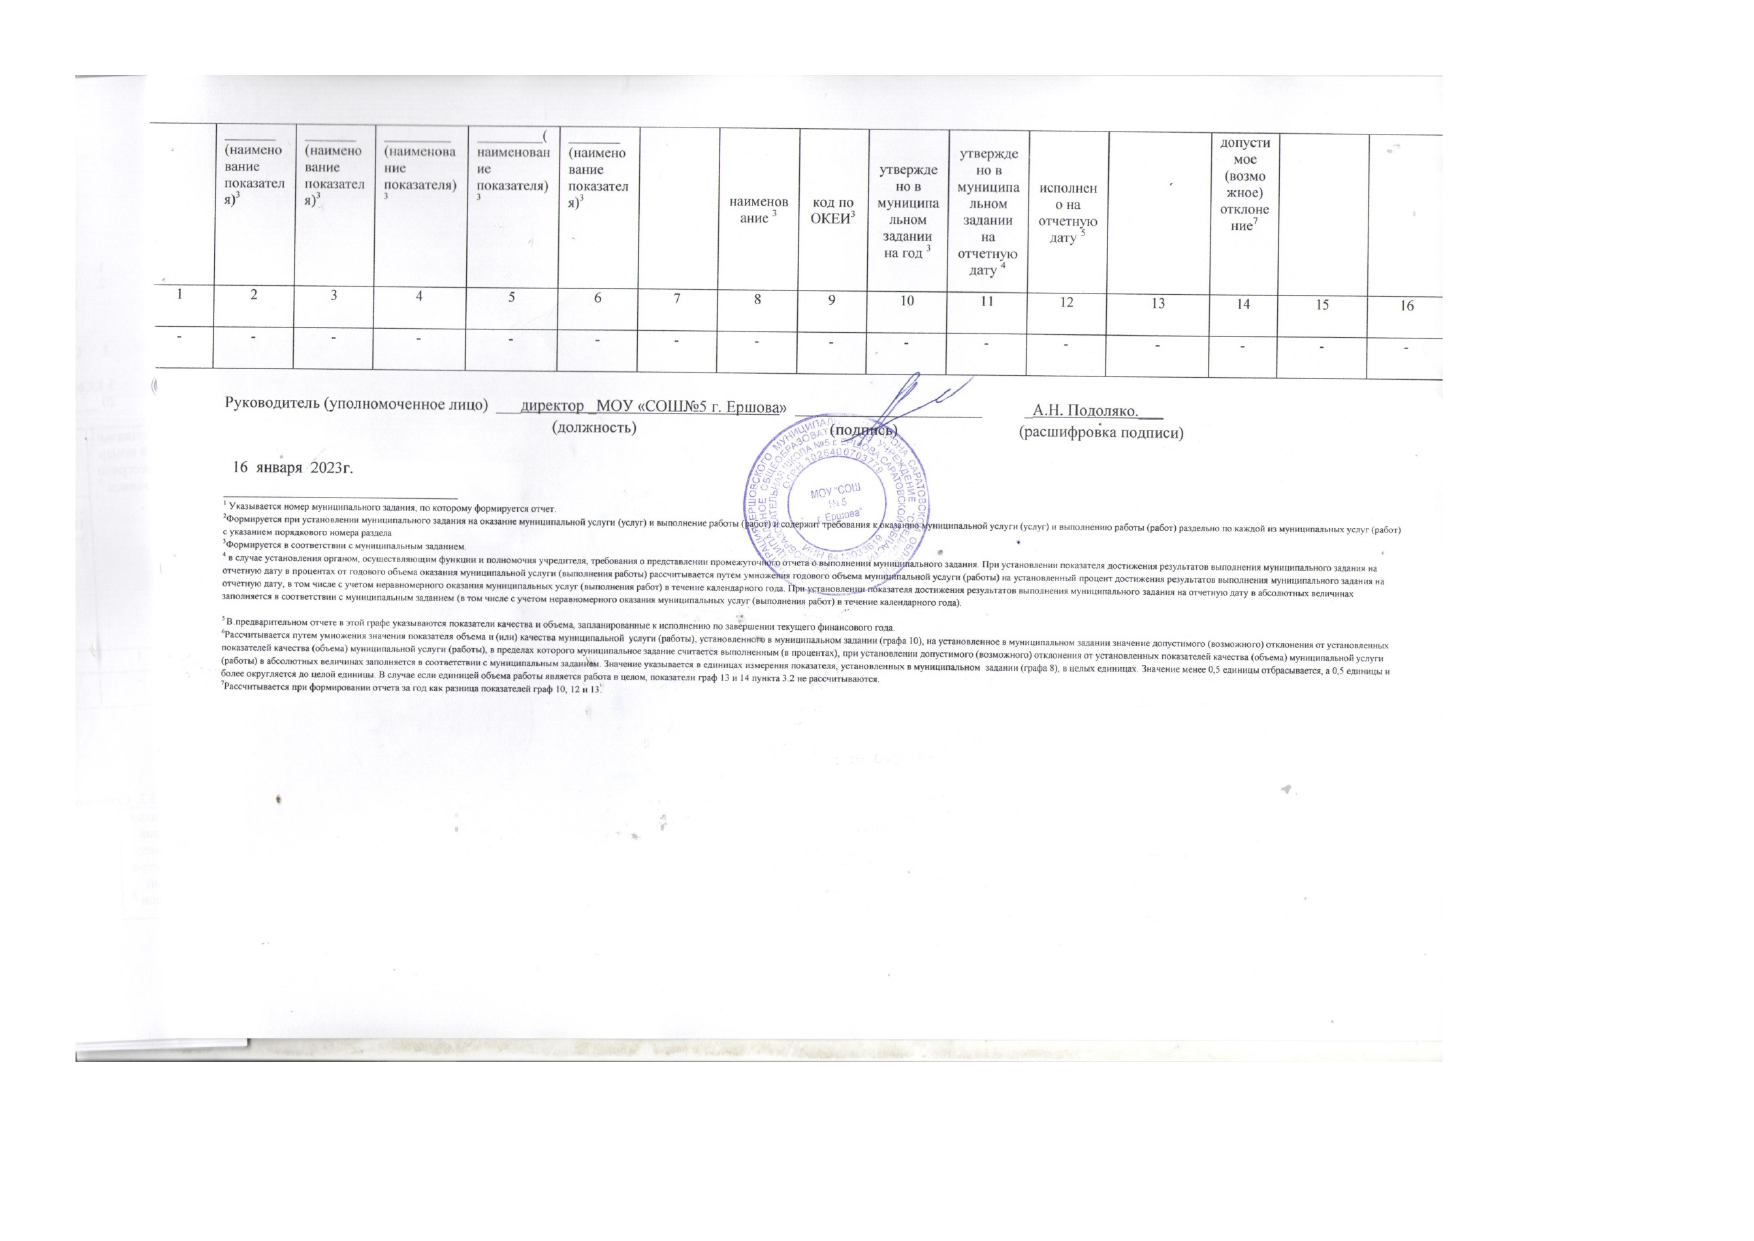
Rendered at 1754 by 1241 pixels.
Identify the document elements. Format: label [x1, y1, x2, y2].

picture [75, 75, 1443, 1062]
